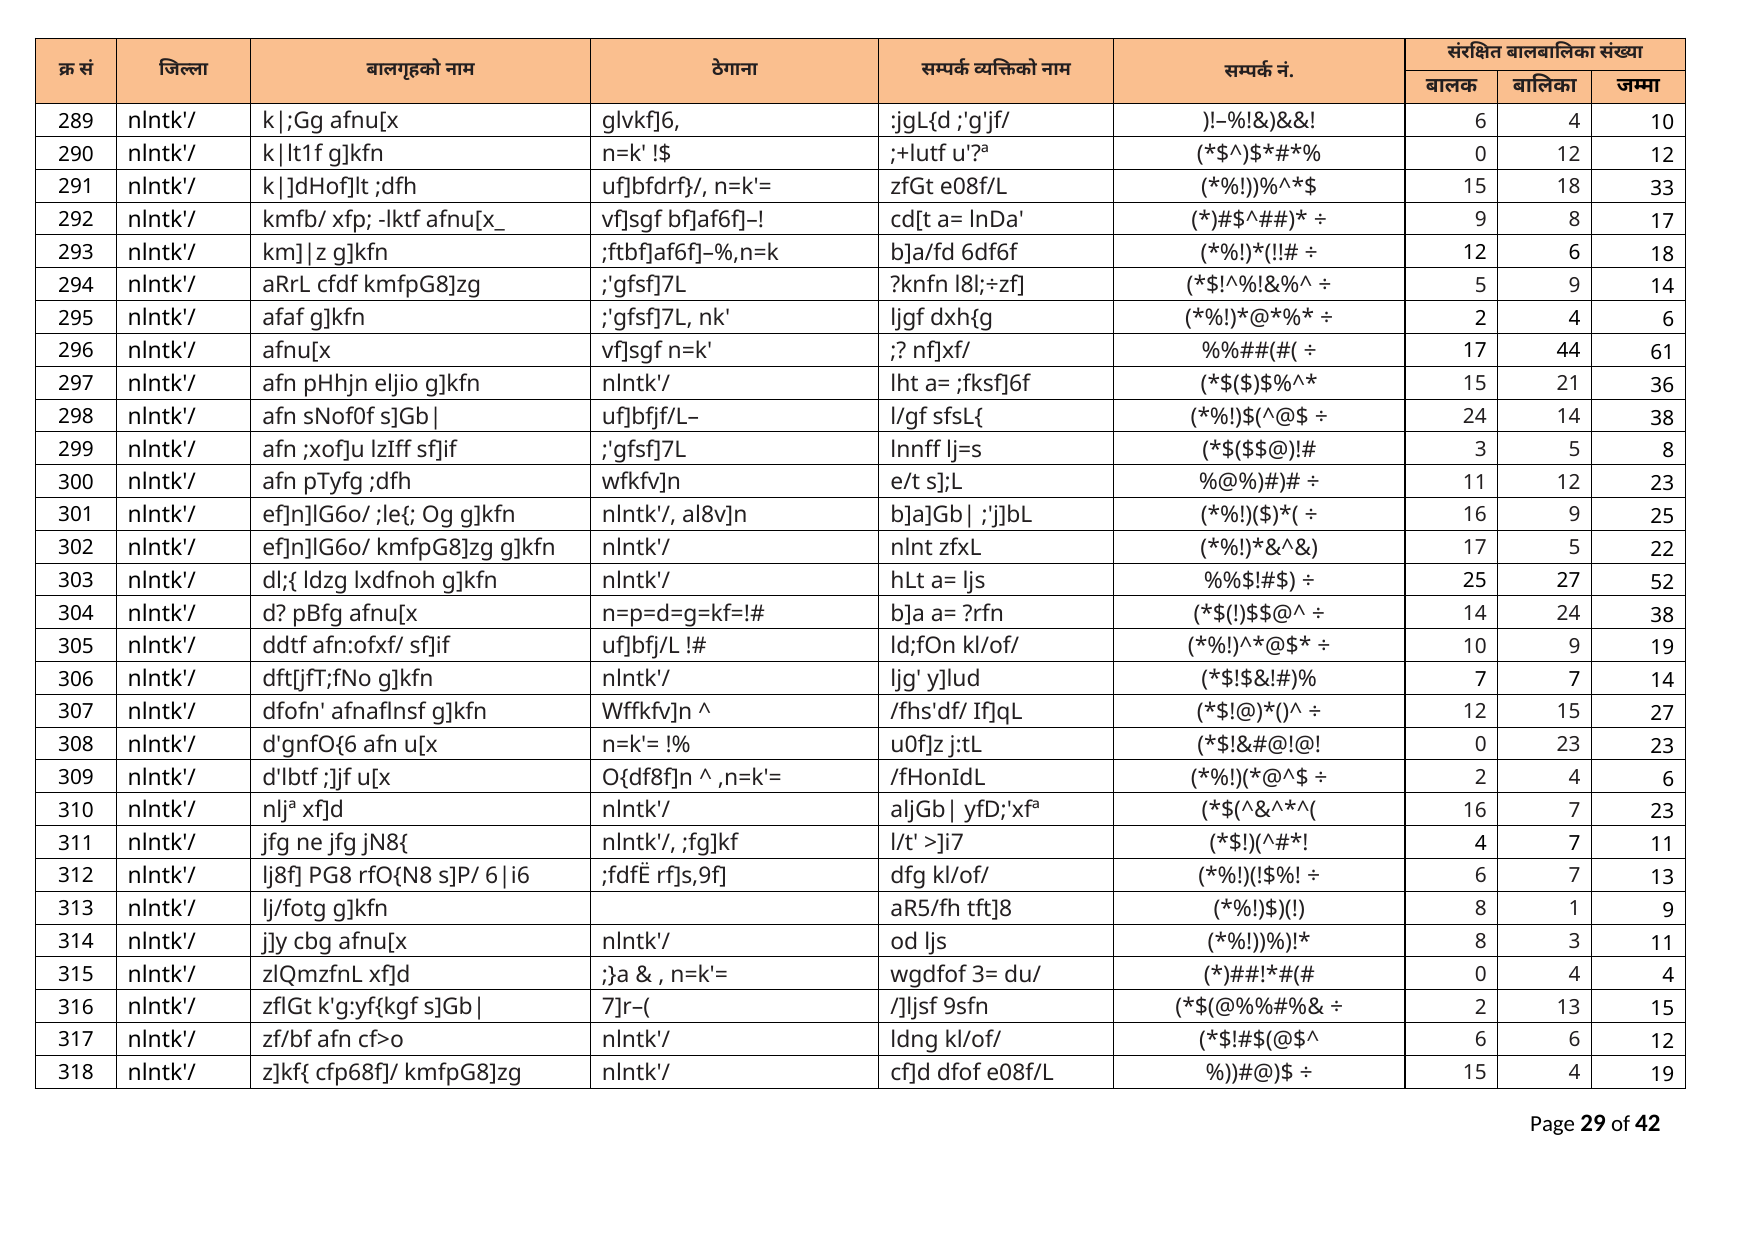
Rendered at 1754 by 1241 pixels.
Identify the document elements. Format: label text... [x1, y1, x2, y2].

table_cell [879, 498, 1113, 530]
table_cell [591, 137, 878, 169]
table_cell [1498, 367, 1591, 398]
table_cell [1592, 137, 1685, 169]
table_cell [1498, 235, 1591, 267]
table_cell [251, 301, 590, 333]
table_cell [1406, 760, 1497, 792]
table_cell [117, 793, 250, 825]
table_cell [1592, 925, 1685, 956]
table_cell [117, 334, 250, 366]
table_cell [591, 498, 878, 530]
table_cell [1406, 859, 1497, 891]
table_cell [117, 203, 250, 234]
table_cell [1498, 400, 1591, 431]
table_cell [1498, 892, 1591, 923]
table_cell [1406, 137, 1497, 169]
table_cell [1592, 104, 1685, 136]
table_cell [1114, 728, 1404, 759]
table_cell बालिका [1498, 71, 1591, 103]
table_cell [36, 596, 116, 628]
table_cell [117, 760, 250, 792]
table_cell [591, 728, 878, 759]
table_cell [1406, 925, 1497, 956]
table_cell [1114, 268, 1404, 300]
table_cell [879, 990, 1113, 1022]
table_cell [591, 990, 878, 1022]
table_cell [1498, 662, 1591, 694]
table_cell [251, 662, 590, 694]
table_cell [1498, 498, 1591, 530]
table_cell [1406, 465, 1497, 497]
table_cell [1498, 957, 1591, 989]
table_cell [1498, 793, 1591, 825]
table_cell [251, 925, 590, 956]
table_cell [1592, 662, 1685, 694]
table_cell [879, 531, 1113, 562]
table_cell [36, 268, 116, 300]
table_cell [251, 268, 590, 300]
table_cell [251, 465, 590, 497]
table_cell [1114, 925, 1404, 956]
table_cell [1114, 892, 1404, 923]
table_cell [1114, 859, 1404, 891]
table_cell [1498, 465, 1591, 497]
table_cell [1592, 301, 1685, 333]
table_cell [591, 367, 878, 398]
table_header संरक्षित बालबालिका संख्या [1406, 39, 1685, 70]
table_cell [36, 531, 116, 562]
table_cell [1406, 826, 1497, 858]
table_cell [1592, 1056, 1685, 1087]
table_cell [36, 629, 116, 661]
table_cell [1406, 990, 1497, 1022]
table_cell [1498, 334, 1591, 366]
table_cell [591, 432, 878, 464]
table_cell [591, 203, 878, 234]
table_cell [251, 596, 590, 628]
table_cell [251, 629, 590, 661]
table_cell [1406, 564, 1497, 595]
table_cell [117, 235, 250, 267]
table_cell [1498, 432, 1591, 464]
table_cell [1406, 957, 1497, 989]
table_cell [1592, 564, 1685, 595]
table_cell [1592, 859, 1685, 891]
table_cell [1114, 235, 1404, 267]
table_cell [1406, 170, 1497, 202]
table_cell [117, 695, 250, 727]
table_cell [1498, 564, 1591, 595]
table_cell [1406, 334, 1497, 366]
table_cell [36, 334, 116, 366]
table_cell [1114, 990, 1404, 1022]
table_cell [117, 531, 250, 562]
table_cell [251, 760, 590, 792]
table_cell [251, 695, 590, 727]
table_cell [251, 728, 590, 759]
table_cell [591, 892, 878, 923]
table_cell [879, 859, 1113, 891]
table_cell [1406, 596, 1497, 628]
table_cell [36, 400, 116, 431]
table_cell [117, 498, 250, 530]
table_header क्र सं [36, 39, 116, 103]
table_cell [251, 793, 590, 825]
table_cell बालक [1406, 71, 1497, 103]
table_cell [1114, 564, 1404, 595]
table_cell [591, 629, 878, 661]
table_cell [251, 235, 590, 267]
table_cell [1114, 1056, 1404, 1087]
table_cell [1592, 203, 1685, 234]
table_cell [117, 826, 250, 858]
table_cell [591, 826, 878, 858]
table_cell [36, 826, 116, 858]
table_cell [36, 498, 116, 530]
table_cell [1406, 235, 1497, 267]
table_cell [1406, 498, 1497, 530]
table_header बालगृहको नाम [251, 39, 590, 103]
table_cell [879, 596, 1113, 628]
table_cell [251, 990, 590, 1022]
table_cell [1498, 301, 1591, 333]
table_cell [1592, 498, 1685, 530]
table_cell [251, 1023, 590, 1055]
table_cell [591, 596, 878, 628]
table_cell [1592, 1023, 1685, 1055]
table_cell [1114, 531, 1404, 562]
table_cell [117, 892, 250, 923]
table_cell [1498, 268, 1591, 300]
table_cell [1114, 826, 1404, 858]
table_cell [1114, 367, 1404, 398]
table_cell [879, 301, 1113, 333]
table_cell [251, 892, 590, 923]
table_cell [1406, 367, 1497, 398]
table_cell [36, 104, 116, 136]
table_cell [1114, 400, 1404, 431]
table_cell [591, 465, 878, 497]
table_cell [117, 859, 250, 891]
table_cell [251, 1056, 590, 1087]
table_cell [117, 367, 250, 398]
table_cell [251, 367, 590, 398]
table_header सम्पर्क व्यक्तिको नाम [879, 39, 1113, 103]
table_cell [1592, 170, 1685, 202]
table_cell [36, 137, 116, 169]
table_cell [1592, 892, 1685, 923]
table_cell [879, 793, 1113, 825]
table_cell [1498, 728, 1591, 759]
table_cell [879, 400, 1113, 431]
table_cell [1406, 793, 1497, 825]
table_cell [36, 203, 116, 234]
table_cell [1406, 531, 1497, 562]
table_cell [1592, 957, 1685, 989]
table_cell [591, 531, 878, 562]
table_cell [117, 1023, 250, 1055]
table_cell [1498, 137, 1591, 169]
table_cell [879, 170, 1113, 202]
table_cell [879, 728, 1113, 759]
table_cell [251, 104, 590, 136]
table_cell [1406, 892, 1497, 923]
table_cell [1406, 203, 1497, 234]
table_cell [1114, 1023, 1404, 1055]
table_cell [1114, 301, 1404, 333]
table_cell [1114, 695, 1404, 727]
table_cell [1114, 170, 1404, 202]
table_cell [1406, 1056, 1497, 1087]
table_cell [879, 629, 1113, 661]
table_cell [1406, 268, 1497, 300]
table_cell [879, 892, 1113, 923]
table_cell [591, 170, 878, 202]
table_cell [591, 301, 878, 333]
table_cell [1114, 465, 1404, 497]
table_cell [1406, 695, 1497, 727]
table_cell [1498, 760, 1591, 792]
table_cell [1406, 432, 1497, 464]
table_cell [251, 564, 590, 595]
table_header जिल्ला [117, 39, 250, 103]
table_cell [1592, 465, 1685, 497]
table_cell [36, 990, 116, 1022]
table_header सम्पर्क नं. [1114, 39, 1404, 103]
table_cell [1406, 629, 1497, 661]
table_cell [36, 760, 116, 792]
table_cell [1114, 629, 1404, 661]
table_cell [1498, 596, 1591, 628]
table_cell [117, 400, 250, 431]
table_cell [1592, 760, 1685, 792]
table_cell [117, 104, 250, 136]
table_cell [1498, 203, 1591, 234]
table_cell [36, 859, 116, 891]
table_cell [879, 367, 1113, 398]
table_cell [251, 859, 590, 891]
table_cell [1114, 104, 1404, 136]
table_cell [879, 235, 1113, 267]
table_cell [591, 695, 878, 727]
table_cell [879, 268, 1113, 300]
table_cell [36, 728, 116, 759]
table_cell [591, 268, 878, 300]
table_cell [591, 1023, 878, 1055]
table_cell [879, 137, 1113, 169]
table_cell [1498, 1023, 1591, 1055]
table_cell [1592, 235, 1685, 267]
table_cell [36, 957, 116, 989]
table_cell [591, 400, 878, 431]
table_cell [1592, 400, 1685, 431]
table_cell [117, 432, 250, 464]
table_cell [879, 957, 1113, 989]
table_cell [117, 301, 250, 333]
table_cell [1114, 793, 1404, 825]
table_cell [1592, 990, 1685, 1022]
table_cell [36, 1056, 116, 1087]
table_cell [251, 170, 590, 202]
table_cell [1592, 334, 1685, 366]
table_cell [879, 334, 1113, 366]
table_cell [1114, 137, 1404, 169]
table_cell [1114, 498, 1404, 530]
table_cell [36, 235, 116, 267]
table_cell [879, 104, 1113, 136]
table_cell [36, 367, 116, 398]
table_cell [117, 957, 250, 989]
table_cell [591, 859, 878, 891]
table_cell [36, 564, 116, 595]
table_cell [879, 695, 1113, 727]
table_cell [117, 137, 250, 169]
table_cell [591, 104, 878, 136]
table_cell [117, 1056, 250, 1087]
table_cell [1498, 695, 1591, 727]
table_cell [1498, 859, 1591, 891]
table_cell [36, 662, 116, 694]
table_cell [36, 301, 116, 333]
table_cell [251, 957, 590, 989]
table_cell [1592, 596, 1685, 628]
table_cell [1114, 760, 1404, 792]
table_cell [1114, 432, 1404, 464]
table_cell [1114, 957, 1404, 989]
table_cell जम्मा [1592, 71, 1685, 103]
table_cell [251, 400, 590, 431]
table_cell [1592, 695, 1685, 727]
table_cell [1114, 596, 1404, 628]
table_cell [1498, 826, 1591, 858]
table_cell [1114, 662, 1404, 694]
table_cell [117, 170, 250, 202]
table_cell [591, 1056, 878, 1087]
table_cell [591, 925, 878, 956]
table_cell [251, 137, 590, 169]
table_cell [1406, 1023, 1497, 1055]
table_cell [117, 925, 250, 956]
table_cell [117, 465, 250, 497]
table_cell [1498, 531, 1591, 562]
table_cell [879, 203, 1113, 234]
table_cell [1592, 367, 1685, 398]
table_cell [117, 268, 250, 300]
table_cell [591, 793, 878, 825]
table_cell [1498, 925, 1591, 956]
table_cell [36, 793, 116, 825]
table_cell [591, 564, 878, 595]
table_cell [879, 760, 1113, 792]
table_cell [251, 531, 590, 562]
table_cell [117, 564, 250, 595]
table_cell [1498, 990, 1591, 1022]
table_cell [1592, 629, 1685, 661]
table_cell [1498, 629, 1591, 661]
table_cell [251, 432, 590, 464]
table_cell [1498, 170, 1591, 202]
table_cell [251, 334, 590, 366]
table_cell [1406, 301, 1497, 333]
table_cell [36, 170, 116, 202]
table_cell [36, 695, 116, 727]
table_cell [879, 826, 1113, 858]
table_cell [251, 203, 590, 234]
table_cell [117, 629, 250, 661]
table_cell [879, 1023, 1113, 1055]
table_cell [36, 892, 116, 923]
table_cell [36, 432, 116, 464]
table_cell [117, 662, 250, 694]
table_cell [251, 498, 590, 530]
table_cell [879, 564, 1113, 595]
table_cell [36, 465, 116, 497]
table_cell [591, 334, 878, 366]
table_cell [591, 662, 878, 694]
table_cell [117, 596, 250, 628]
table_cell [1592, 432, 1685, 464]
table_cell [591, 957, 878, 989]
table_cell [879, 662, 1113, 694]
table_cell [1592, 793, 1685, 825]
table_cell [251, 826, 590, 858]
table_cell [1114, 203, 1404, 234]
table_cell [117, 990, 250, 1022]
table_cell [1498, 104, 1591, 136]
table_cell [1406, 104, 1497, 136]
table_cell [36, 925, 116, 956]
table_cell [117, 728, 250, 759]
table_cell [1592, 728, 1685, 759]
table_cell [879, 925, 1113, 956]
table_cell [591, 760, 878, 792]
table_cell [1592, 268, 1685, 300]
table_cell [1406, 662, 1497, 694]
table_header ठेगाना [591, 39, 878, 103]
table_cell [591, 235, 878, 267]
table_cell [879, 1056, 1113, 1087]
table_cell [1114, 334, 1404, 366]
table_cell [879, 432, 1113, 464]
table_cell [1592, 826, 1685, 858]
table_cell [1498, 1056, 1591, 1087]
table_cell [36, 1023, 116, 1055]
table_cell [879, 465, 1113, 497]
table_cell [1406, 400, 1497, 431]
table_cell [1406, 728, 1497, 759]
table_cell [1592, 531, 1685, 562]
